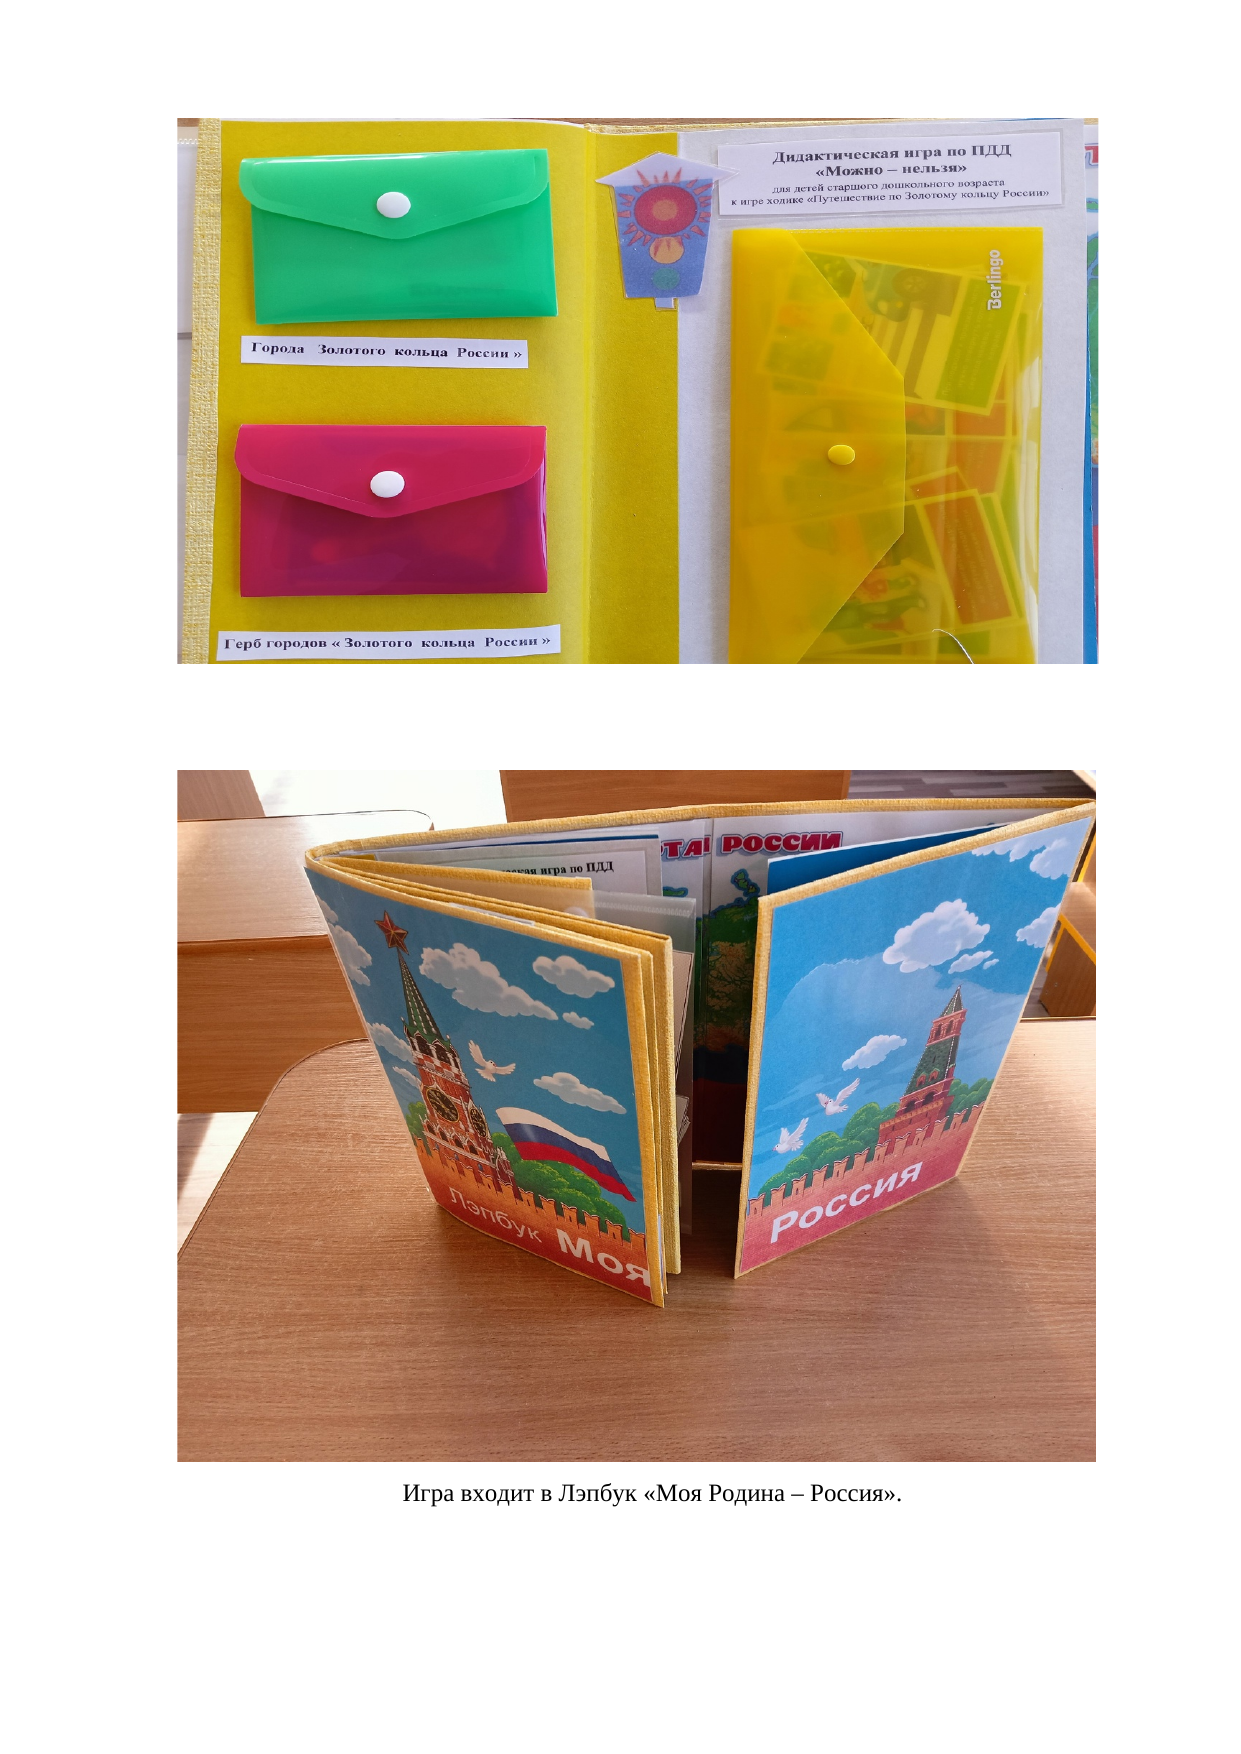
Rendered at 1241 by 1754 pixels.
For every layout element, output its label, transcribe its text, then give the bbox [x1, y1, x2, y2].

picture [177, 770, 1096, 1462]
text Игра входит в Лэпбук «Моя Родина – Россия». [177, 1478, 1152, 1507]
picture [177, 118, 1099, 664]
